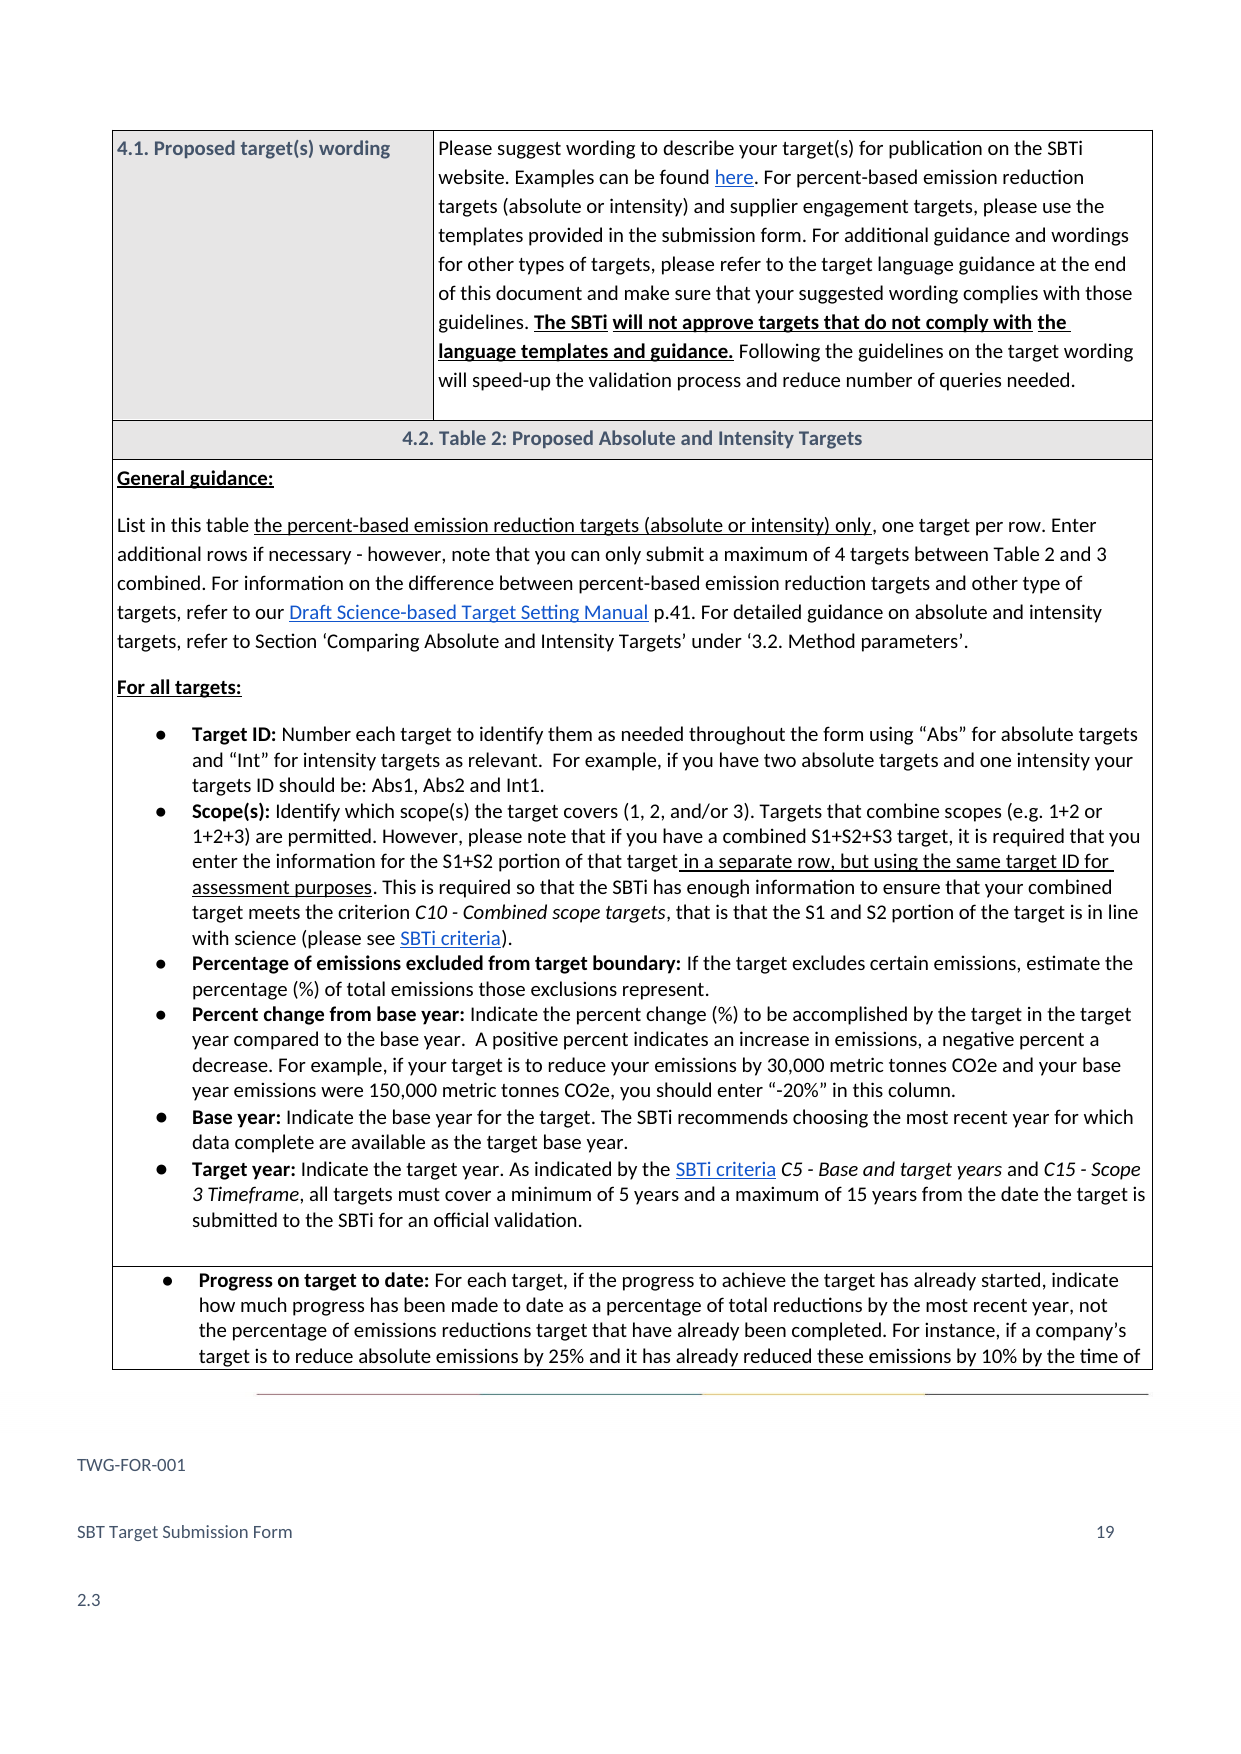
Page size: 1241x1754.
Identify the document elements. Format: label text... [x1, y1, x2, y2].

table_cell 4.2. Table 2: Proposed Absolute and Intensity Targets [113, 421, 1152, 459]
table_cell 4.1. Proposed target(s) wording [113, 131, 433, 419]
table_cell Please suggest wording to describe your target(s) for publication on the SBTi website. Examples can be found here. For percent-based emission reduction targets (absolute or intensity) and supplier engagement targets, please use the templates provided in the submission form. For additional guidance and wordings for other types of targets, please refer to the target language guidance at the end of this document and make sure that your suggested wording complies with those guidelines. The SBTi will not approve targets that do not comply with the language templates and guidance. Following the guidelines on the target wording will speed-up the validation process and reduce number of queries needed. [434, 131, 1152, 419]
picture [0, 1392, 1241, 1435]
table_cell General guidance: List in this table the percent-based emission reduction targets (absolute or intensity) only, one target per row. Enter additional rows if necessary - however, note that you can only submit a maximum of 4 targets between Table 2 and 3 combined. For information on the difference between percent-based emission reduction targets and other type of targets, refer to our Draft Science-based Target Setting Manual p.41. For detailed guidance on absolute and intensity targets, refer to Section ‘Comparing Absolute and Intensity Targets’ under ‘3.2. Method parameters’. For all targets: Target ID: Number each target to identify them as needed throughout the form using “Abs” for absolute targets and “Int” for intensity targets as relevant. For example, if you have two absolute targets and one intensity your targets ID should be: Abs1, Abs2 and Int1. Scope(s): Identify which scope(s) the target covers (1, 2, and/or 3). Targets that combine scopes (e.g. 1+2 or 1+2+3) are permitted. However, please note that if you have a combined S1+S2+S3 target, it is required that you enter the information for the S1+S2 portion of that target in a separate row, but using the same target ID for assessment purposes. This is required so that the SBTi has enough information to ensure that your combined target meets the criterion C10 - Combined scope targets, that is that the S1 and S2 portion of the target is in line with science (please see SBTi criteria). Percentage of emissions excluded from target boundary: If the target excludes certain emissions, estimate the percentage (%) of total emissions those exclusions represent. Percent change from base year: Indicate the percent change (%) to be accomplished by the target in the target year compared to the base year. A positive percent indicates an increase in emissions, a negative percent a decrease. For example, if your target is to reduce your emissions by 30,000 metric tonnes CO2e and your base year emissions were 150,000 metric tonnes CO2e, you should enter “-20%” in this column. Base year: Indicate the base year for the target. The SBTi recommends choosing the most recent year for which data complete are available as the target base year. Target year: Indicate the target year. As indicated by the SBTi criteria C5 - Base and target years and C15 - Scope 3 Timeframe, all targets must cover a minimum of 5 years and a maximum of 15 years from the date the target is submitted to the SBTi for an official validation. [113, 460, 1152, 1266]
